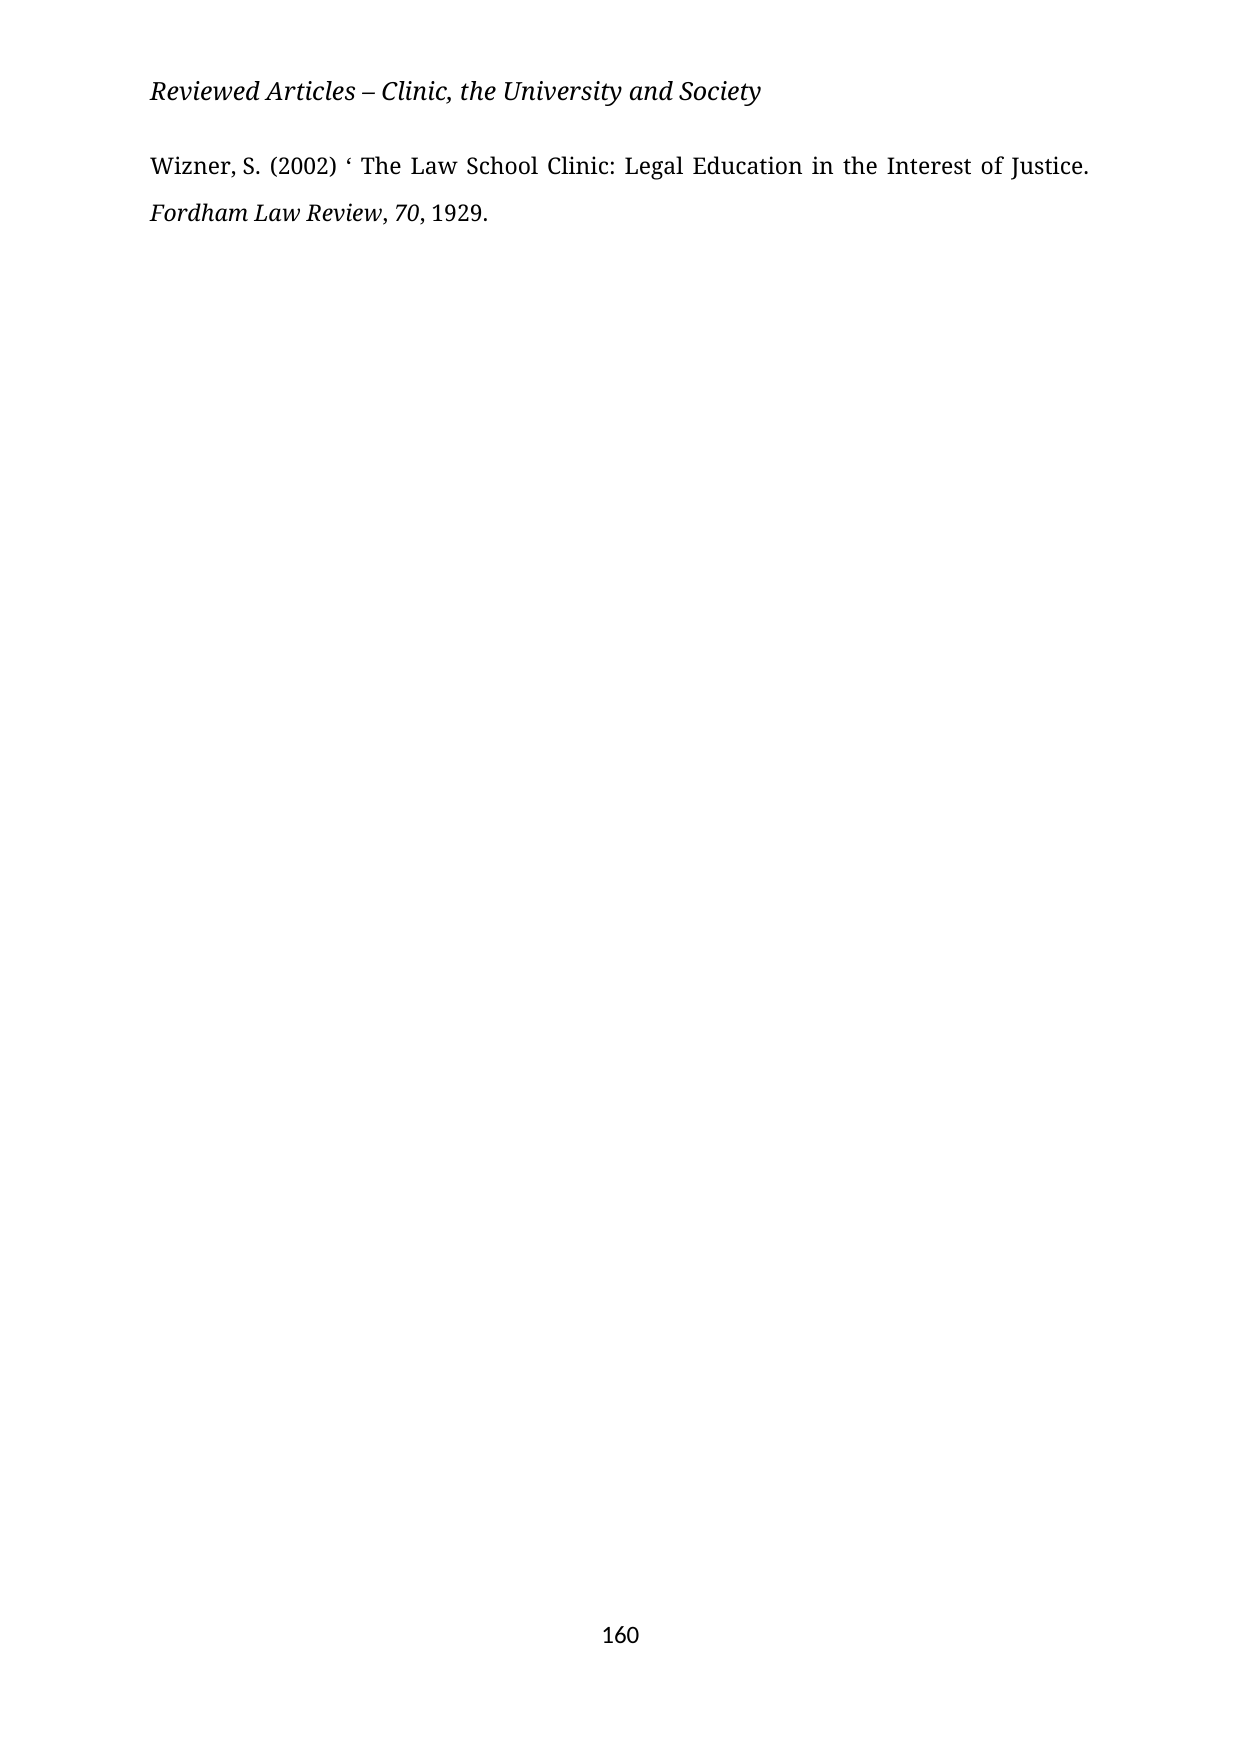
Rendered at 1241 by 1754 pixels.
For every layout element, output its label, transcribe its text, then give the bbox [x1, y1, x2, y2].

text Wizner, S. (2002) ‘ The Law School Clinic: Legal Education in the Interest of Justice. Fordham Law Review, 70, 1929. [150, 150, 1090, 228]
